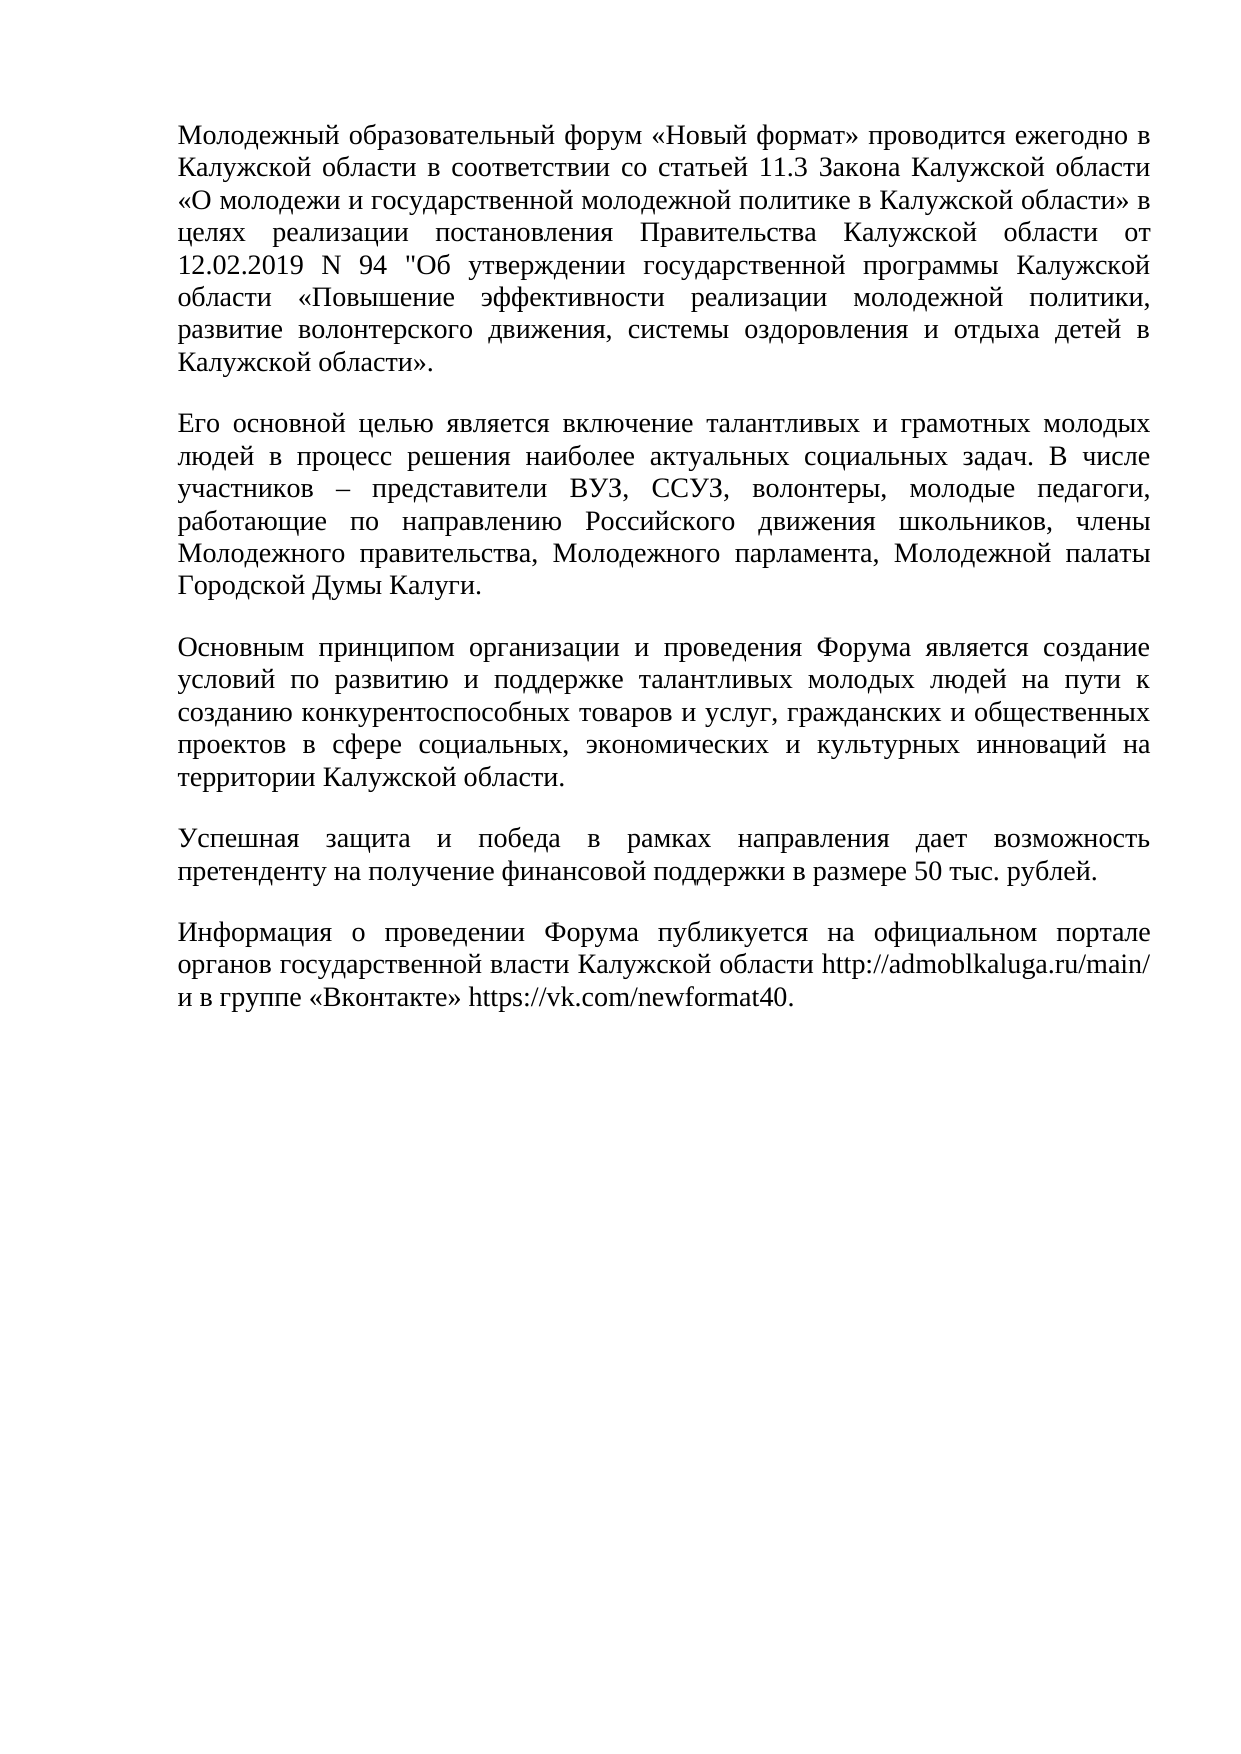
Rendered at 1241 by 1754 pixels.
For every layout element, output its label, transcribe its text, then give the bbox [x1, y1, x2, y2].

text Основным принципом организации и проведения Форума является создание условий по развитию и поддержке талантливых молодых людей на пути к созданию конкурентоспособных товаров и услуг, гражданских и общественных проектов в сфере социальных, экономических и культурных инноваций на территории Калужской области. [177, 630, 1152, 792]
text Информация о проведении Форума публикуется на официальном портале органов государственной власти Калужской области http://admoblkaluga.ru/main/ и в группе «Вконтакте» https://vk.com/newformat40. [177, 915, 1152, 1012]
text Его основной целью является включение талантливых и грамотных молодых людей в процесс решения наиболее актуальных социальных задач. В числе участников – представители ВУЗ, ССУЗ, волонтеры, молодые педагоги, работающие по направлению Российского движения школьников, члены Молодежного правительства, Молодежного парламента, Молодежной палаты Городской Думы Калуги. [177, 406, 1152, 601]
text Успешная защита и победа в рамках направления дает возможность претенденту на получение финансовой поддержки в размере 50 тыс. рублей. [177, 821, 1152, 886]
text Молодежный образовательный форум «Новый формат» проводится ежегодно в Калужской области в соответствии со статьей 11.3 Закона Калужской области «О молодежи и государственной молодежной политике в Калужской области» в целях реализации постановления Правительства Калужской области от 12.02.2019 N 94 "Об утверждении государственной программы Калужской области «Повышение эффективности реализации молодежной политики, развитие волонтерского движения, системы оздоровления и отдыха детей в Калужской области». [177, 118, 1152, 377]
